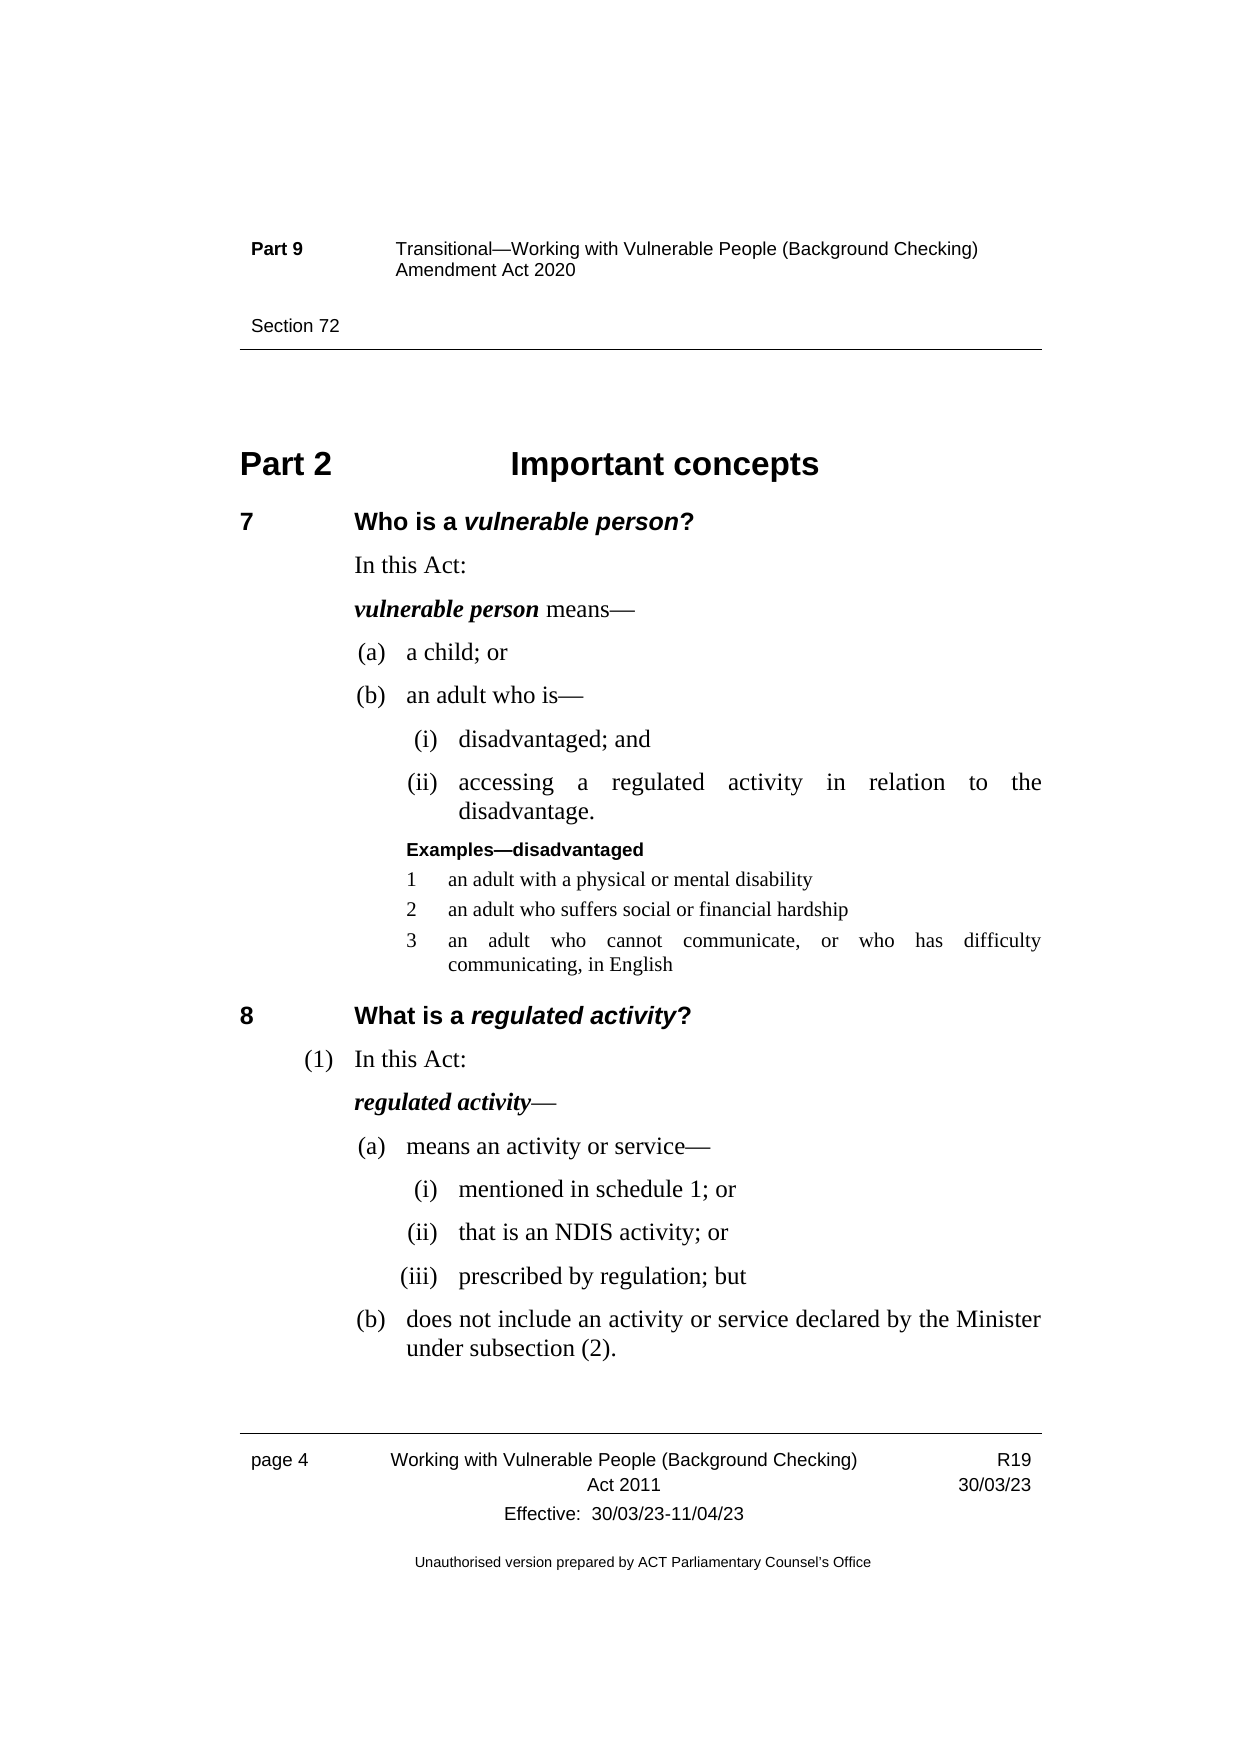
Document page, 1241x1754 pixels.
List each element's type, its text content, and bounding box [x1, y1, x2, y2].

text (b) does not include an activity or service declared by the Minister under subsection (2). [239, 1304, 1042, 1362]
text (b) an adult who is— [239, 681, 1042, 709]
text 8 What is a regulated activity? [239, 1001, 1042, 1029]
text regulated activity— [354, 1087, 1042, 1116]
text 2 an adult who suffers social or financial hardship [406, 897, 1042, 921]
text Part 2 Important concepts [239, 444, 1042, 482]
text Examples—disadvantaged [406, 839, 1042, 861]
text (i) mentioned in schedule 1; or [239, 1174, 1042, 1203]
text (a) a child; or [239, 637, 1042, 666]
text 3 an adult who cannot communicate, or who has difficulty communicating, in English [406, 928, 1042, 976]
text 1 an adult with a physical or mental disability [406, 867, 1042, 891]
text (1) In this Act: [239, 1044, 1042, 1073]
text (i) disadvantaged; and [239, 724, 1042, 753]
text (ii) accessing a regulated activity in relation to the disadvantage. [239, 767, 1042, 825]
text (ii) that is an NDIS activity; or [239, 1217, 1042, 1246]
text 7 Who is a vulnerable person? [239, 507, 1042, 536]
text vulnerable person means— [354, 594, 1042, 623]
text (iii) prescribed by regulation; but [239, 1261, 1042, 1289]
text (a) means an activity or service— [239, 1131, 1042, 1159]
text In this Act: [354, 551, 1042, 579]
